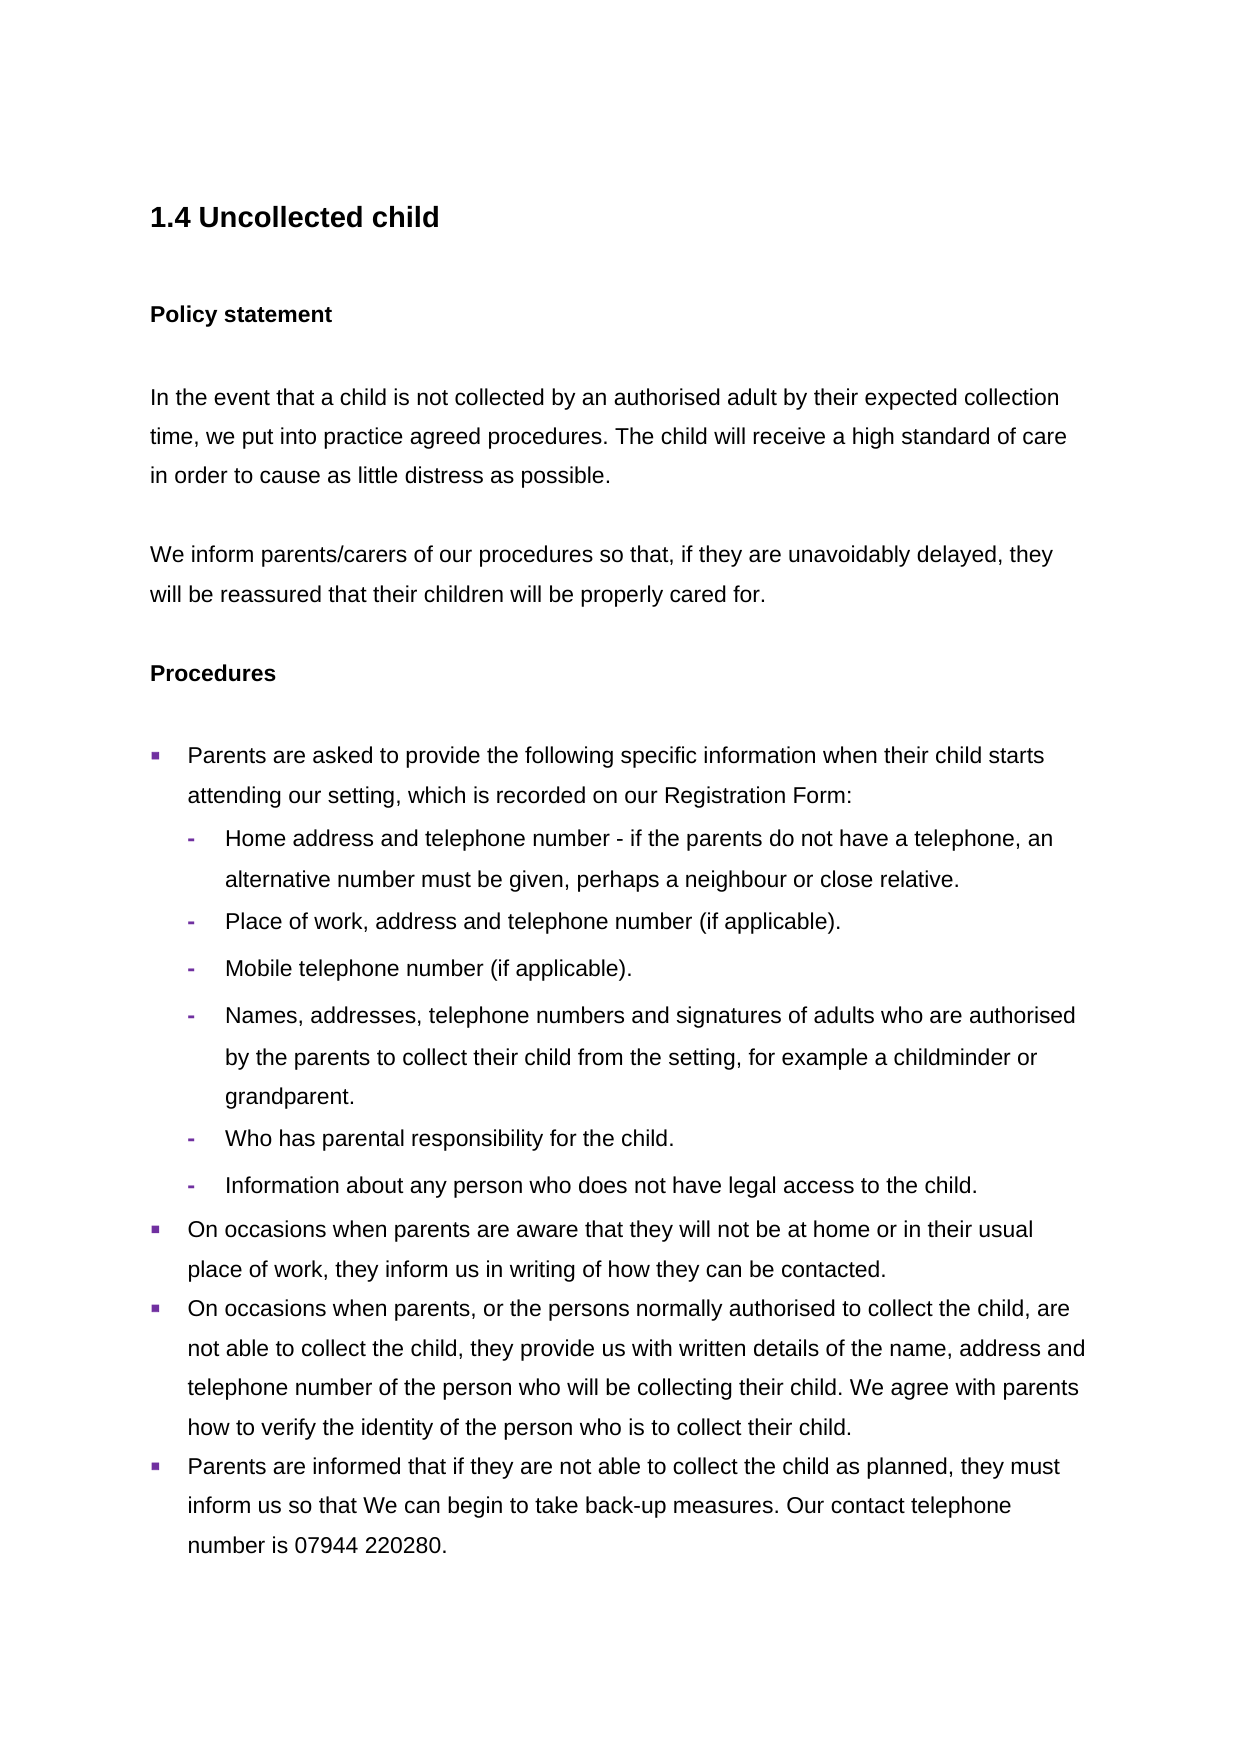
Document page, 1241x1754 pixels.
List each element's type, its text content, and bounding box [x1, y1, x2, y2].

list Parents are asked to provide the following specific information when their child starts attending our setting, which is recorded on our Registration Form: [150, 742, 1090, 808]
list Parents are informed that if they are not able to collect the child as planned, they must inform us so that We can begin to take back-up measures. Our contact telephone number is 07944 220280. [150, 1453, 1090, 1558]
subtitle Procedures [150, 660, 1090, 686]
text 1.4 Uncollected child [150, 200, 1090, 234]
list On occasions when parents, or the persons normally authorised to collect the child, are not able to collect the child, they provide us with written details of the name, address and telephone number of the person who will be collecting their child. We agree with parents how to verify the identity of the person who is to collect their child. [150, 1295, 1090, 1440]
list Information about any person who does not have legal access to the child. [187, 1169, 1090, 1201]
list Place of work, address and telephone number (if applicable). [187, 905, 1090, 937]
subtitle We inform parents/carers of our procedures so that, if they are unavoidably delayed, they will be reassured that their children will be properly cared for. [150, 541, 1090, 607]
list Names, addresses, telephone numbers and signatures of adults who are authorised by the parents to collect their child from the setting, for example a childminder or grandparent. [187, 999, 1090, 1109]
list Who has parental responsibility for the child. [187, 1122, 1090, 1154]
subtitle Policy statement [150, 301, 1090, 327]
list Home address and telephone number - if the parents do not have a telephone, an alternative number must be given, perhaps a neighbour or close relative. [187, 821, 1090, 892]
list On occasions when parents are aware that they will not be at home or in their usual place of work, they inform us in writing of how they can be contacted. [150, 1216, 1090, 1282]
list Mobile telephone number (if applicable). [187, 952, 1090, 983]
subtitle In the event that a child is not collected by an authorised adult by their expected collection time, we put into practice agreed procedures. The child will receive a high standard of care in order to cause as little distress as possible. [150, 383, 1090, 489]
